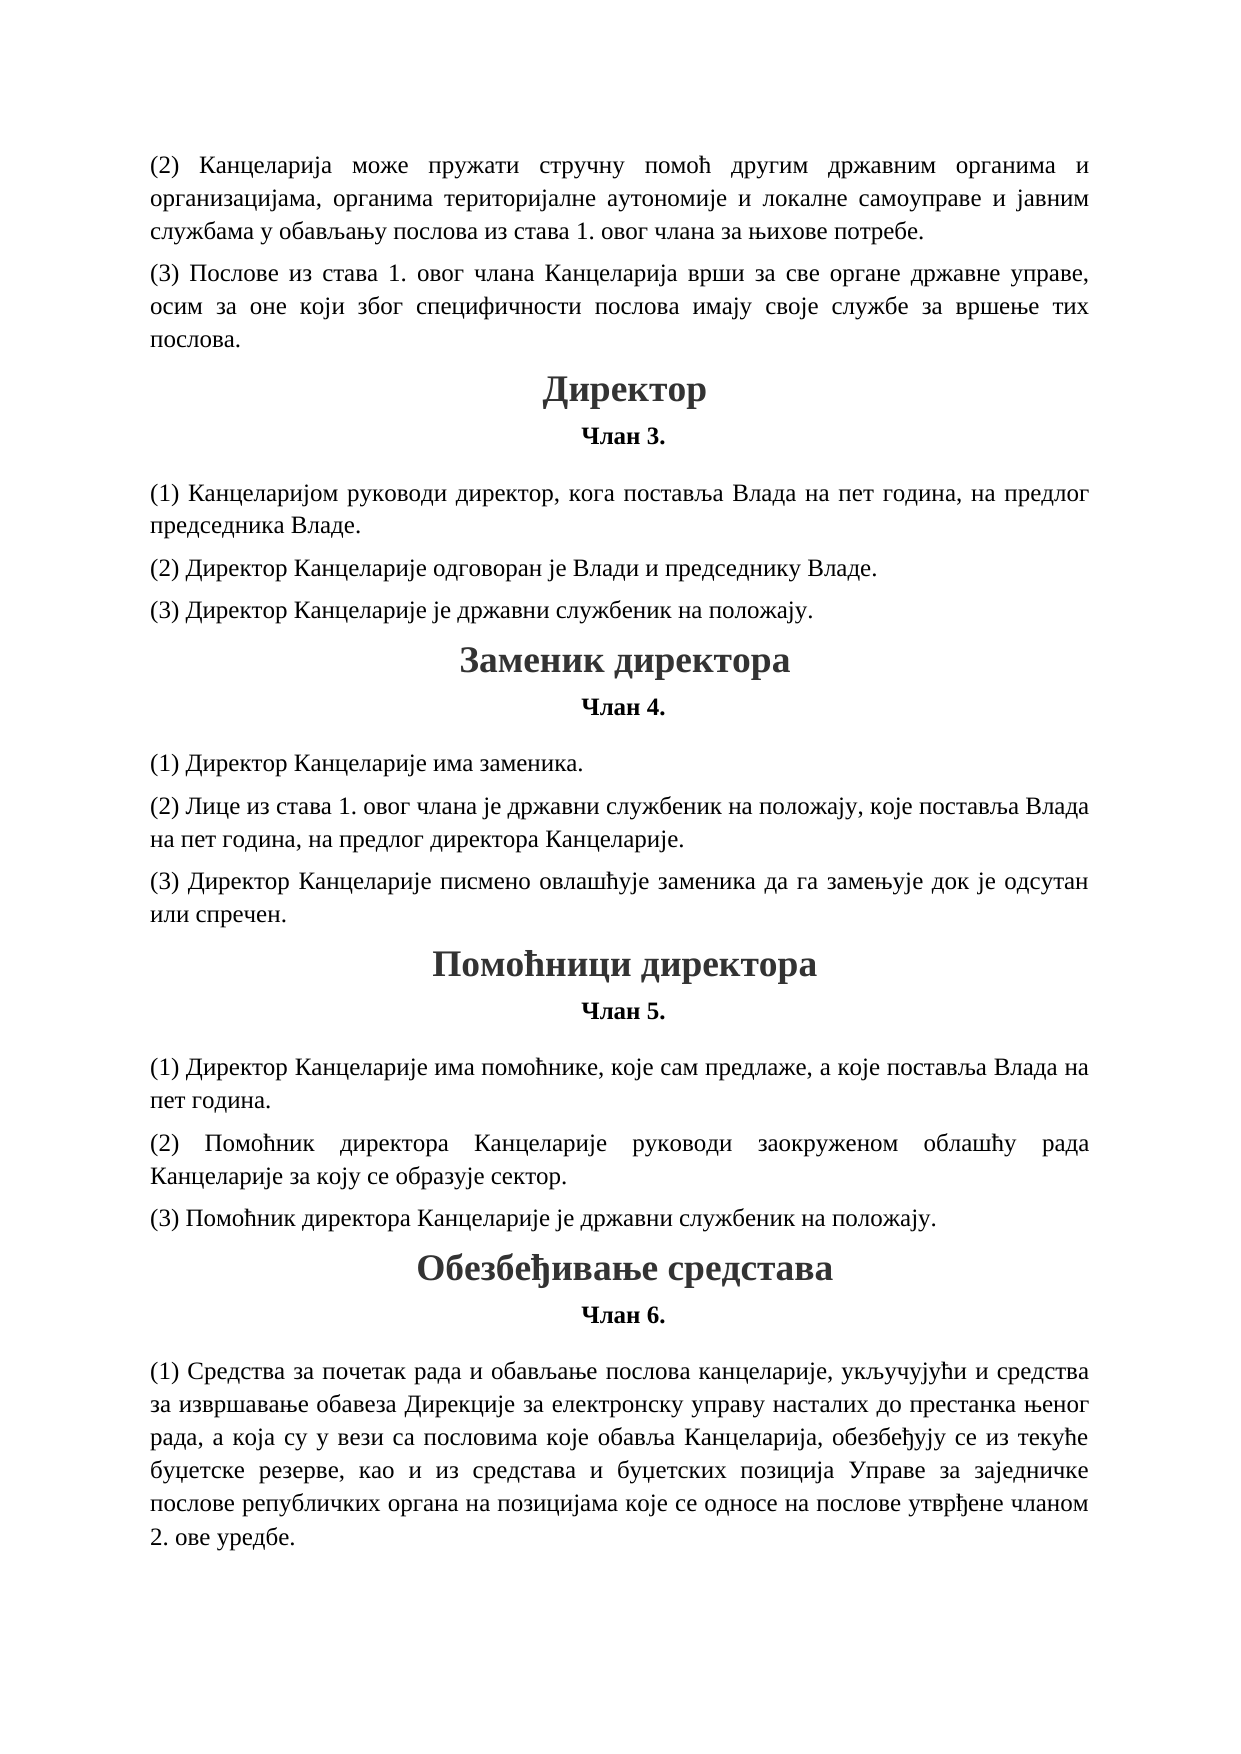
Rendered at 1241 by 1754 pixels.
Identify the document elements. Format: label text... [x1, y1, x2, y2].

text (3) Послове из става 1. овог члана Канцеларија врши за све органе државне управе, осим за оне који због специфичности послова имају своје службе за вршење тих послова. [150, 258, 1090, 353]
text Помоћници директора [150, 942, 1090, 985]
text Члан 3. [150, 421, 1090, 450]
text (1) Канцеларијом руководи директор, кога поставља Влада на пет година, на предлог председника Владе. [150, 478, 1090, 539]
text (2) Лице из става 1. овог члана је државни службеник на положају, које поставља Влада на пет година, на предлог директора Канцеларије. [150, 791, 1090, 853]
text Директор [150, 367, 1090, 410]
text Члан 6. [150, 1300, 1090, 1329]
text Обезбеђивање средстава [150, 1246, 1090, 1289]
text (3) Директор Канцеларије је државни службеник на положају. [150, 595, 1090, 624]
text (2) Директор Канцеларије одговоран је Влади и председнику Владе. [150, 553, 1090, 582]
text Члан 5. [150, 996, 1090, 1025]
text (2) Канцеларија може пружати стручну помоћ другим државним органима и организацијама, органима територијалне аутономије и локалне самоуправе и јавним службама у обављању послова из става 1. овог члана за њихове потребе. [150, 150, 1090, 245]
text (1) Средства за почетак рада и обављање послова канцеларије, укључујући и средства за извршавање обавеза Дирекције за електронску управу насталих до престанка њеног рада, а која су у вези са пословима које обавља Канцеларија, обезбеђују се из текуће буџетске резерве, као и из средстава и буџетских позиција Управе за заједничке послове републичких органа на позицијама које се односе на послове утврђене чланом 2. ове уредбе. [150, 1356, 1090, 1550]
text (1) Директор Канцеларије има помоћнике, које сам предлаже, а које поставља Влада на пет година. [150, 1052, 1090, 1114]
text (2) Помоћник директора Канцеларије руководи заокруженом облашћу рада Канцеларије за коју се образује сектор. [150, 1128, 1090, 1190]
text (1) Директор Канцеларије има заменика. [150, 748, 1090, 777]
text (3) Помоћник директора Канцеларије је државни службеник на положају. [150, 1203, 1090, 1232]
text Заменик директора [150, 638, 1090, 681]
text Члан 4. [150, 692, 1090, 721]
text (3) Директор Канцеларије писмено овлашћује заменика да га замењује док је одсутан или спречен. [150, 866, 1090, 928]
